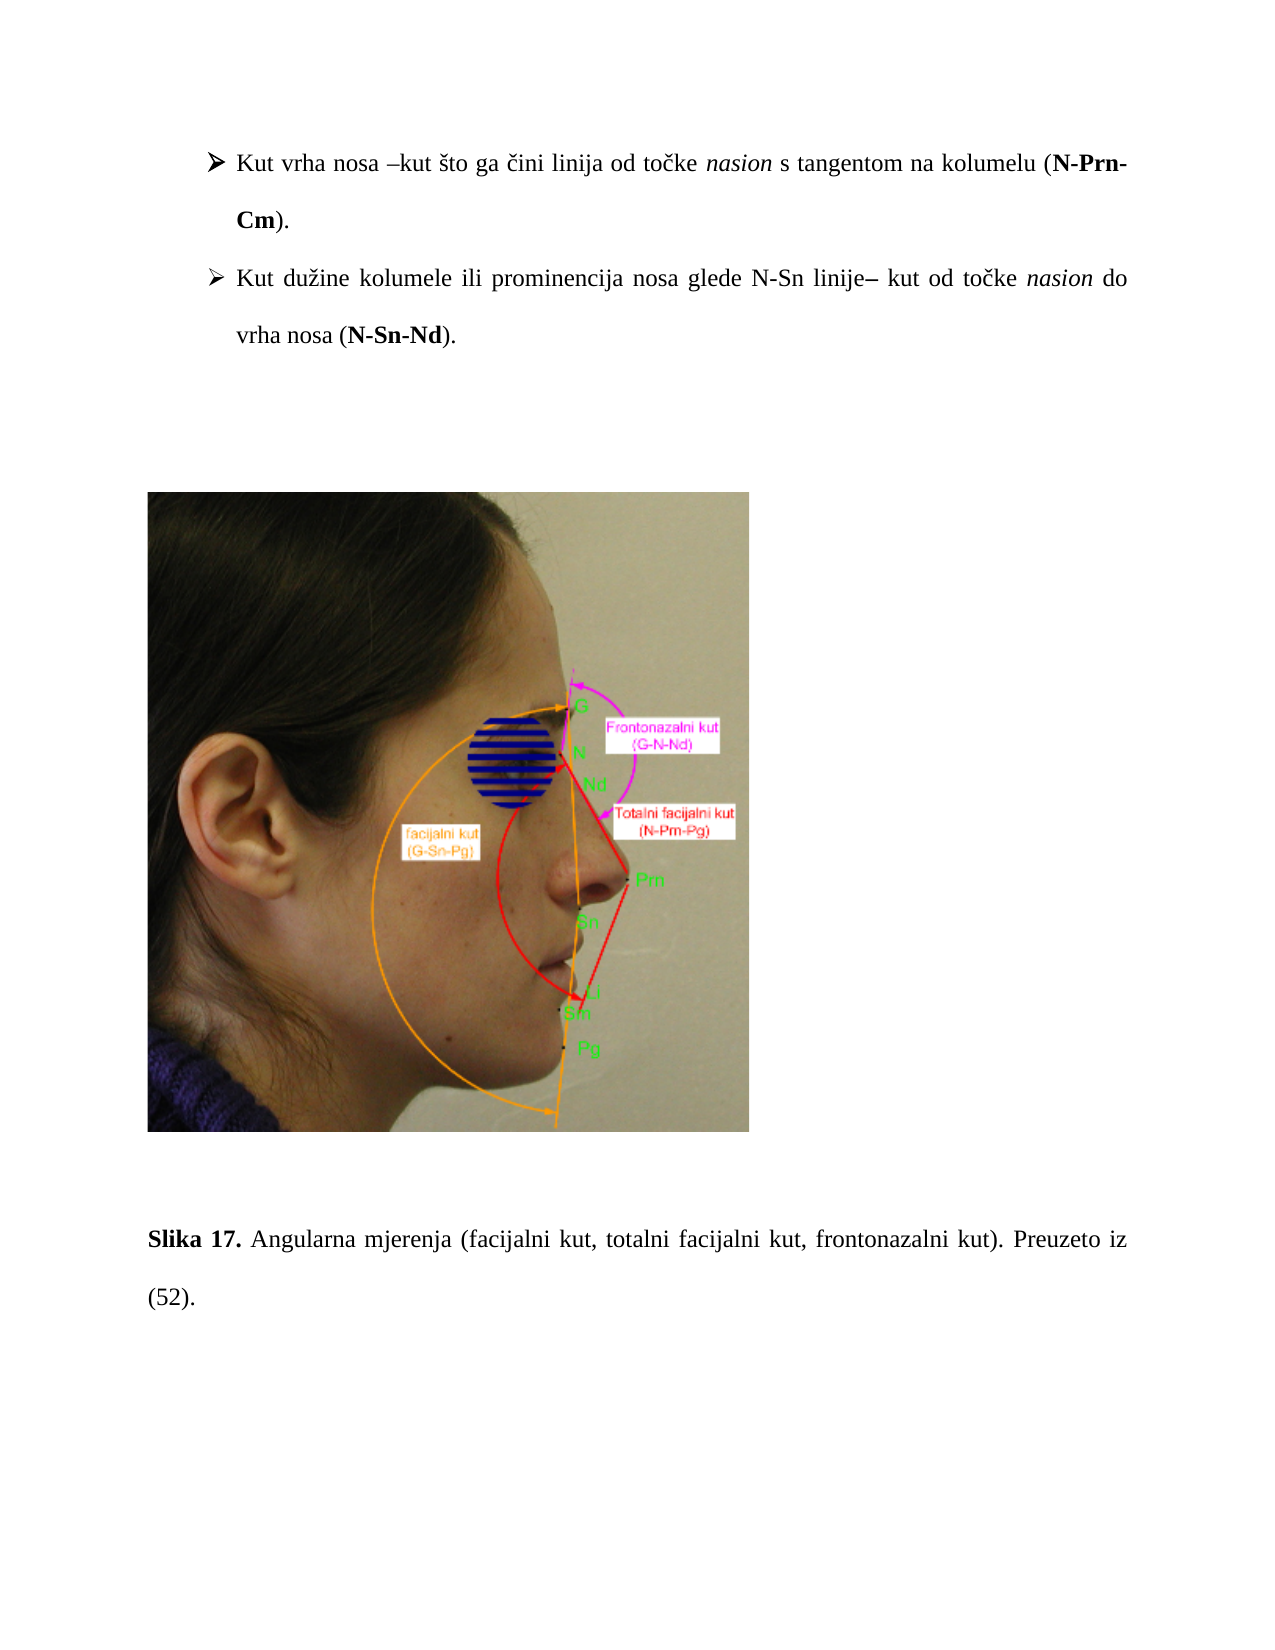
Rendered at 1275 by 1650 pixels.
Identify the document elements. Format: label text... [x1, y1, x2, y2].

picture [147, 492, 750, 1132]
text Slika 17. Angularna mjerenja (facijalni kut, totalni facijalni kut, frontonazalni kut). Preuzeto iz (52). [148, 1224, 1127, 1311]
list Kut vrha nosa –kut što ga čini linija od točke nasion s tangentom na kolumelu (N-Prn-Cm). [207, 148, 1127, 234]
list Kut dužine kolumele ili prominencija nosa glede N-Sn linije– kut od točke nasion do vrha nosa (N-Sn-Nd). [207, 263, 1127, 349]
